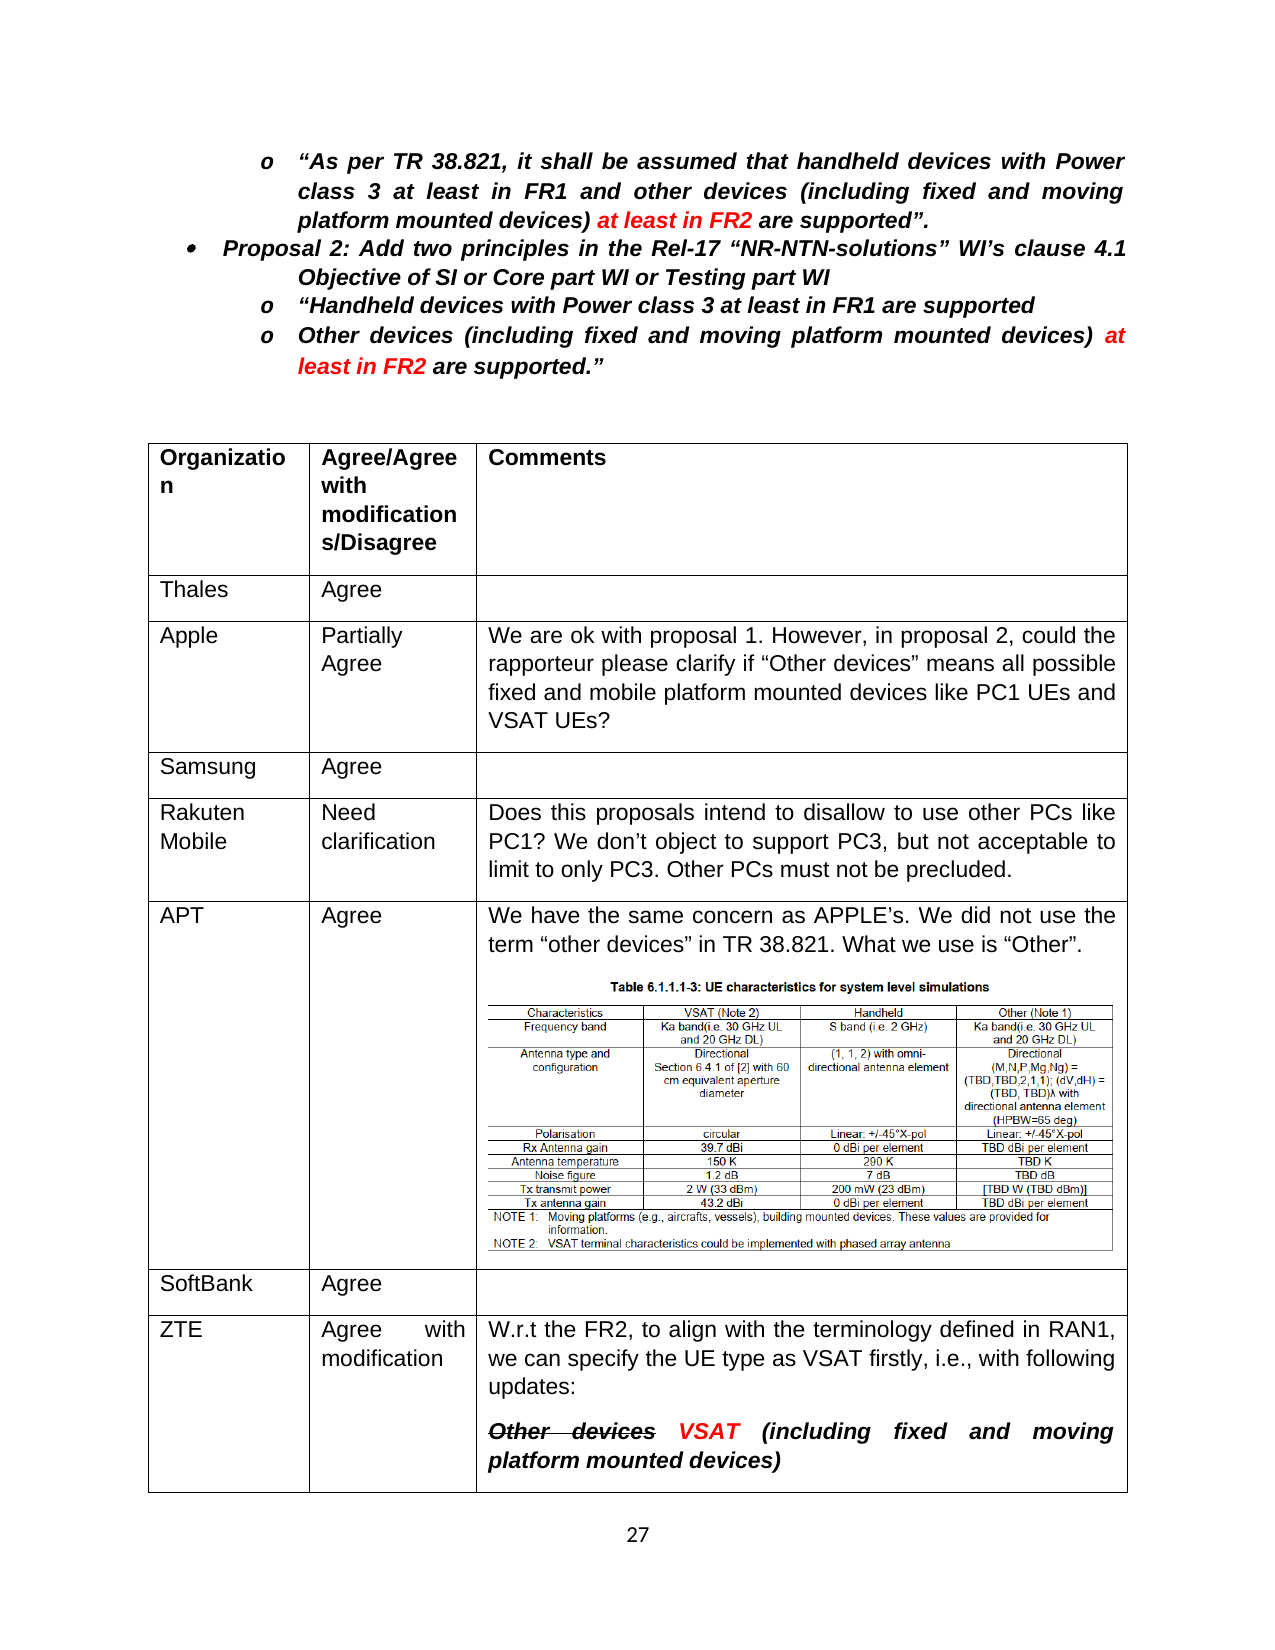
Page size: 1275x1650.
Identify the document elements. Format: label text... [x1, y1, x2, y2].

table_cell Agree [310, 1270, 476, 1315]
table_cell Agree with modification [310, 1316, 476, 1492]
table_cell Thales [149, 576, 309, 621]
table_cell [477, 576, 1127, 621]
list “Handheld devices with Power class 3 at least in FR1 are supported [260, 292, 1127, 320]
table_header Agree/Agree with modifications/Disagree [310, 444, 476, 574]
list “As per TR 38.821, it shall be assumed that handheld devices with Power class 3 at least in FR1 and other devices (including fixed and moving platform mounted devices) at least in FR2 are supported”. [260, 148, 1127, 233]
picture [488, 975, 1116, 1251]
table_cell SoftBank [149, 1270, 309, 1315]
table_cell ZTE [149, 1316, 309, 1492]
table_cell Agree [310, 753, 476, 798]
table_cell Agree [310, 902, 476, 1269]
list Proposal 2: Add two principles in the Rel-17 “NR-NTN-solutions” WI’s clause 4.1 Objective of SI or Core part WI or Testing part WI [185, 235, 1127, 290]
table_cell We are ok with proposal 1. However, in proposal 2, could the rapporteur please clarify if “Other devices” means all possible fixed and mobile platform mounted devices like PC1 UEs and VSAT UEs? [477, 622, 1127, 752]
list Other devices (including fixed and moving platform mounted devices) at least in FR2 are supported.” [260, 322, 1127, 379]
table_cell APT [149, 902, 309, 1269]
table_cell [477, 753, 1127, 798]
table_cell Rakuten Mobile [149, 799, 309, 901]
table_cell Agree [310, 576, 476, 621]
table_header Organization [149, 444, 309, 574]
table_cell Partially Agree [310, 622, 476, 752]
table_cell [477, 1270, 1127, 1315]
table_cell Need clarification [310, 799, 476, 901]
table_header Comments [477, 444, 1127, 574]
table_cell We have the same concern as APPLE’s. We did not use the term “other devices” in TR 38.821. What we use is “Other”. [477, 902, 1127, 1269]
table_cell Does this proposals intend to disallow to use other PCs like PC1? We don’t object to support PC3, but not acceptable to limit to only PC3. Other PCs must not be precluded. [477, 799, 1127, 901]
table_cell W.r.t the FR2, to align with the terminology defined in RAN1, we can specify the UE type as VSAT firstly, i.e., with following updates: Other devices VSAT (including fixed and moving platform mounted devices) [477, 1316, 1127, 1492]
table_cell Apple [149, 622, 309, 752]
table_cell Samsung [149, 753, 309, 798]
